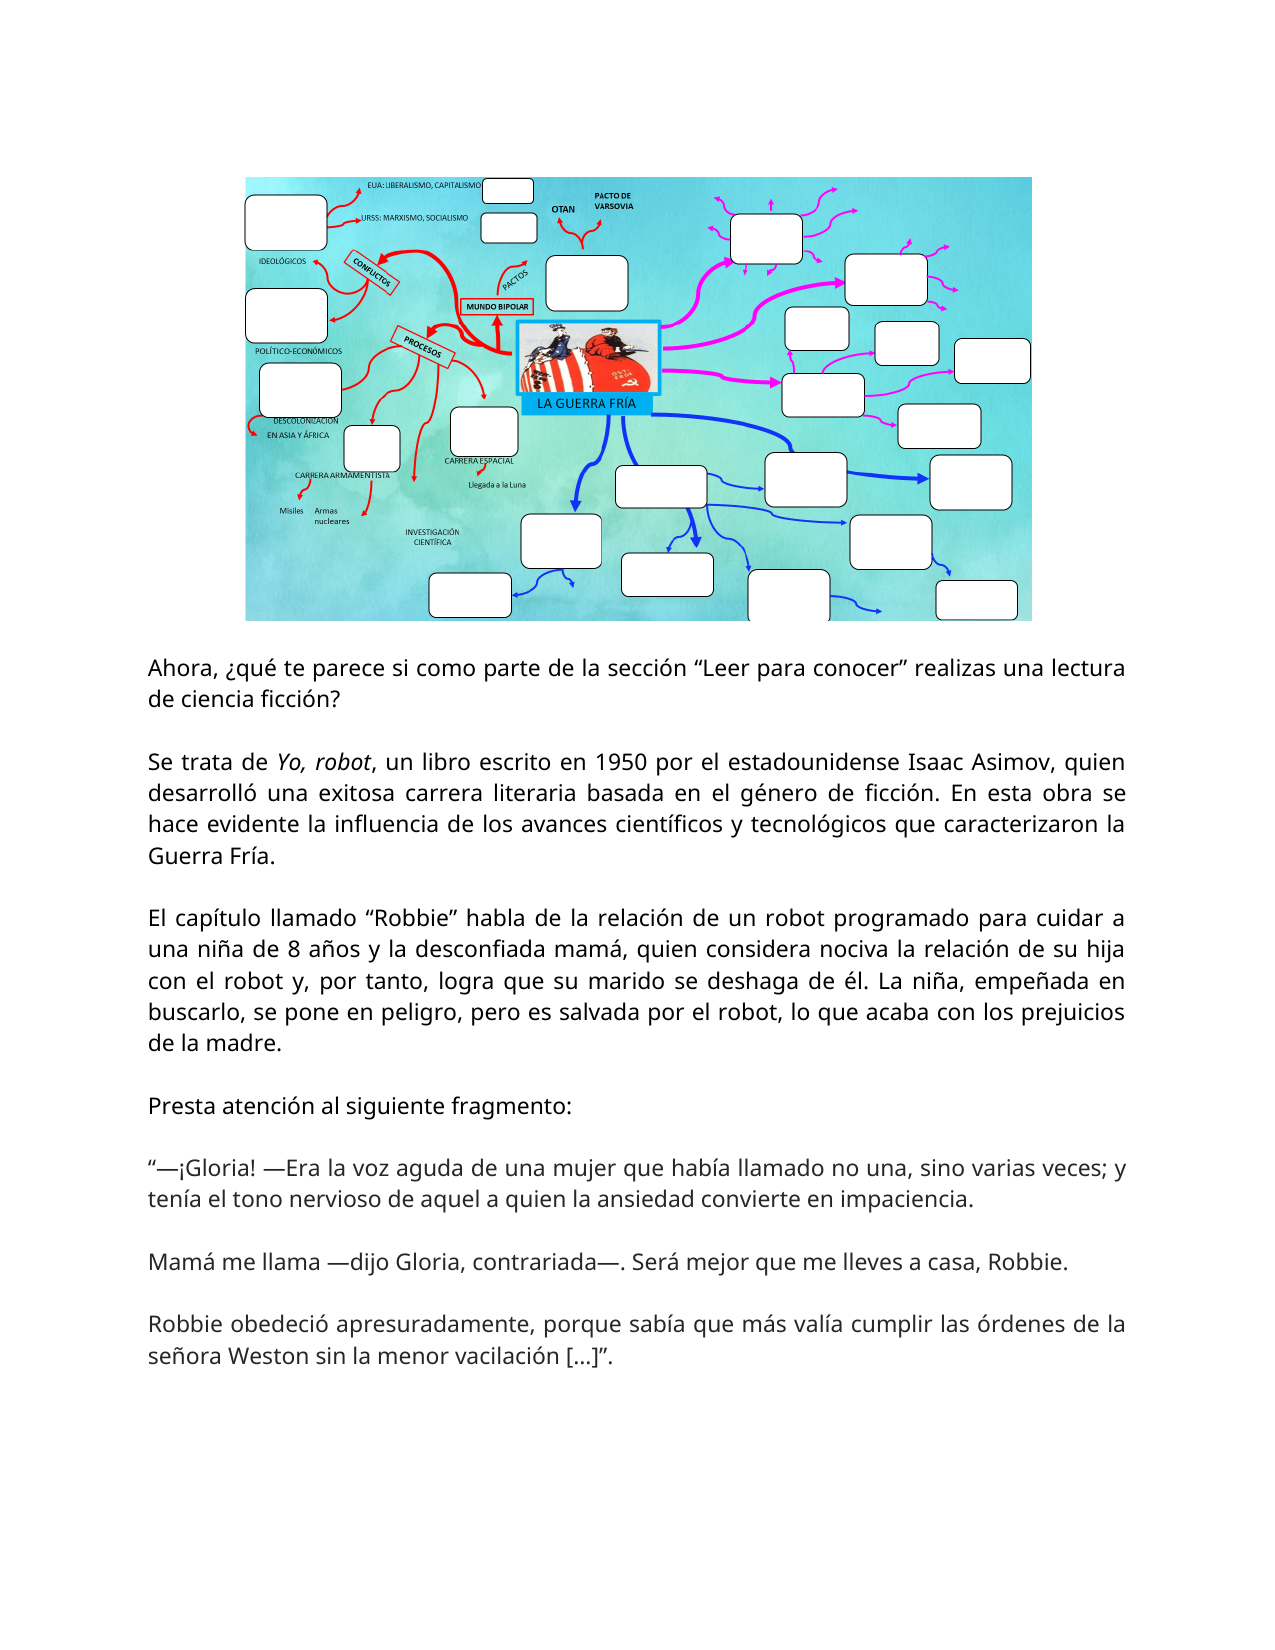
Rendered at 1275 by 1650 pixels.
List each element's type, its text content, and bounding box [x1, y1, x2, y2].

text Ahora, ¿qué te parece si como parte de la sección “Leer para conocer” realizas una lectura de ciencia ficción? [148, 652, 1127, 715]
text Robbie obedeció apresuradamente, porque sabía que más valía cumplir las órdenes de la señora Weston sin la menor vacilación […]”. [148, 1308, 1127, 1371]
picture [243, 177, 1032, 621]
text El capítulo llamado “Robbie” habla de la relación de un robot programado para cuidar a una niña de 8 años y la desconfiada mamá, quien considera nociva la relación de su hija con el robot y, por tanto, logra que su marido se deshaga de él. La niña, empeñada en buscarlo, se pone en peligro, pero es salvada por el robot, lo que acaba con los prejuicios de la madre. [148, 902, 1127, 1058]
text “—¡Gloria! —Era la voz aguda de una mujer que había llamado no una, sino varias veces; y tenía el tono nervioso de aquel a quien la ansiedad convierte en impaciencia. [148, 1152, 1127, 1215]
text Presta atención al siguiente fragmento: [148, 1090, 1127, 1121]
text Mamá me llama —dijo Gloria, contrariada—. Será mejor que me lleves a casa, Robbie. [148, 1246, 1127, 1277]
text Se trata de Yo, robot, un libro escrito en 1950 por el estadounidense Isaac Asimov, quien desarrolló una exitosa carrera literaria basada en el género de ficción. En esta obra se hace evidente la influencia de los avances científicos y tecnológicos que caracterizaron la Guerra Fría. [148, 746, 1127, 871]
